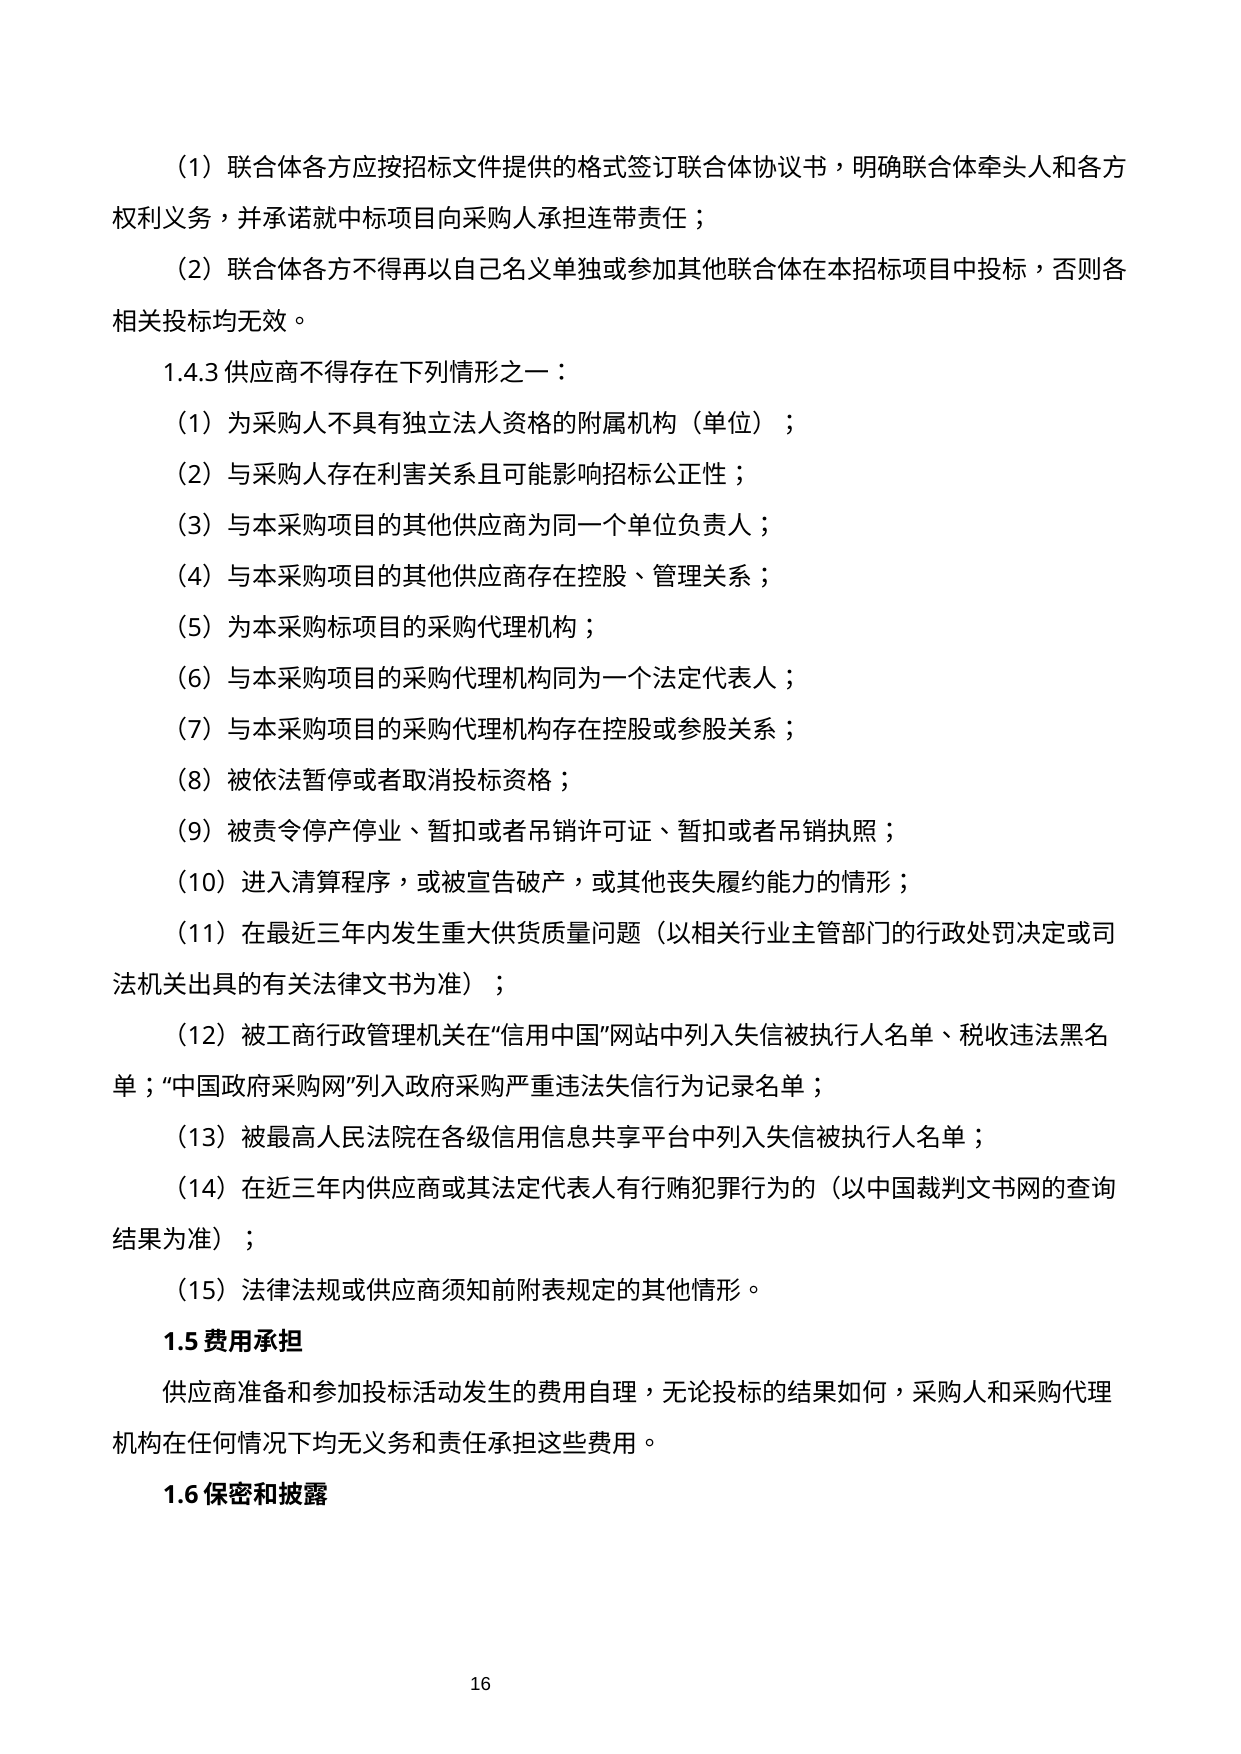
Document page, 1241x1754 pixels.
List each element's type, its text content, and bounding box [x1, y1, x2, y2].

text （6）与本采购项目的采购代理机构同为一个法定代表人； [112, 660, 1128, 694]
text （5）为本采购标项目的采购代理机构； [112, 609, 1128, 643]
text （1）为采购人不具有独立法人资格的附属机构（单位）； [112, 405, 1128, 439]
text （8）被依法暂停或者取消投标资格； [112, 762, 1128, 797]
text 1.4.3供应商不得存在下列情形之一： [112, 354, 1128, 388]
text （14）在近三年内供应商或其法定代表人有行贿犯罪行为的（以中国裁判文书网的查询结果为准）； [112, 1171, 1128, 1256]
text 供应商准备和参加投标活动发生的费用自理，无论投标的结果如何，采购人和采购代理机构在任何情况下均无义务和责任承担这些费用。 [112, 1375, 1128, 1460]
text （12）被工商行政管理机关在“信用中国”网站中列入失信被执行人名单、税收违法黑名单；“中国政府采购网”列入政府采购严重违法失信行为记录名单； [112, 1018, 1128, 1103]
text （13）被最高人民法院在各级信用信息共享平台中列入失信被执行人名单； [112, 1120, 1128, 1154]
text （15）法律法规或供应商须知前附表规定的其他情形。 [112, 1273, 1128, 1307]
text （10）进入清算程序，或被宣告破产，或其他丧失履约能力的情形； [112, 864, 1128, 899]
text （11）在最近三年内发生重大供货质量问题（以相关行业主管部门的行政处罚决定或司法机关出具的有关法律文书为准）； [112, 916, 1128, 1001]
text （3）与本采购项目的其他供应商为同一个单位负责人； [112, 507, 1128, 541]
text （1）联合体各方应按招标文件提供的格式签订联合体协议书，明确联合体牵头人和各方权利义务，并承诺就中标项目向采购人承担连带责任； [112, 150, 1128, 235]
text （2）与采购人存在利害关系且可能影响招标公正性； [112, 456, 1128, 490]
text （4）与本采购项目的其他供应商存在控股、管理关系； [112, 558, 1128, 592]
text （9）被责令停产停业、暂扣或者吊销许可证、暂扣或者吊销执照； [112, 813, 1128, 848]
text 1.5费用承担 [112, 1324, 1128, 1358]
text （2）联合体各方不得再以自己名义单独或参加其他联合体在本招标项目中投标，否则各相关投标均无效。 [112, 252, 1128, 337]
text （7）与本采购项目的采购代理机构存在控股或参股关系； [112, 711, 1128, 746]
text 1.6保密和披露 [112, 1477, 1128, 1511]
